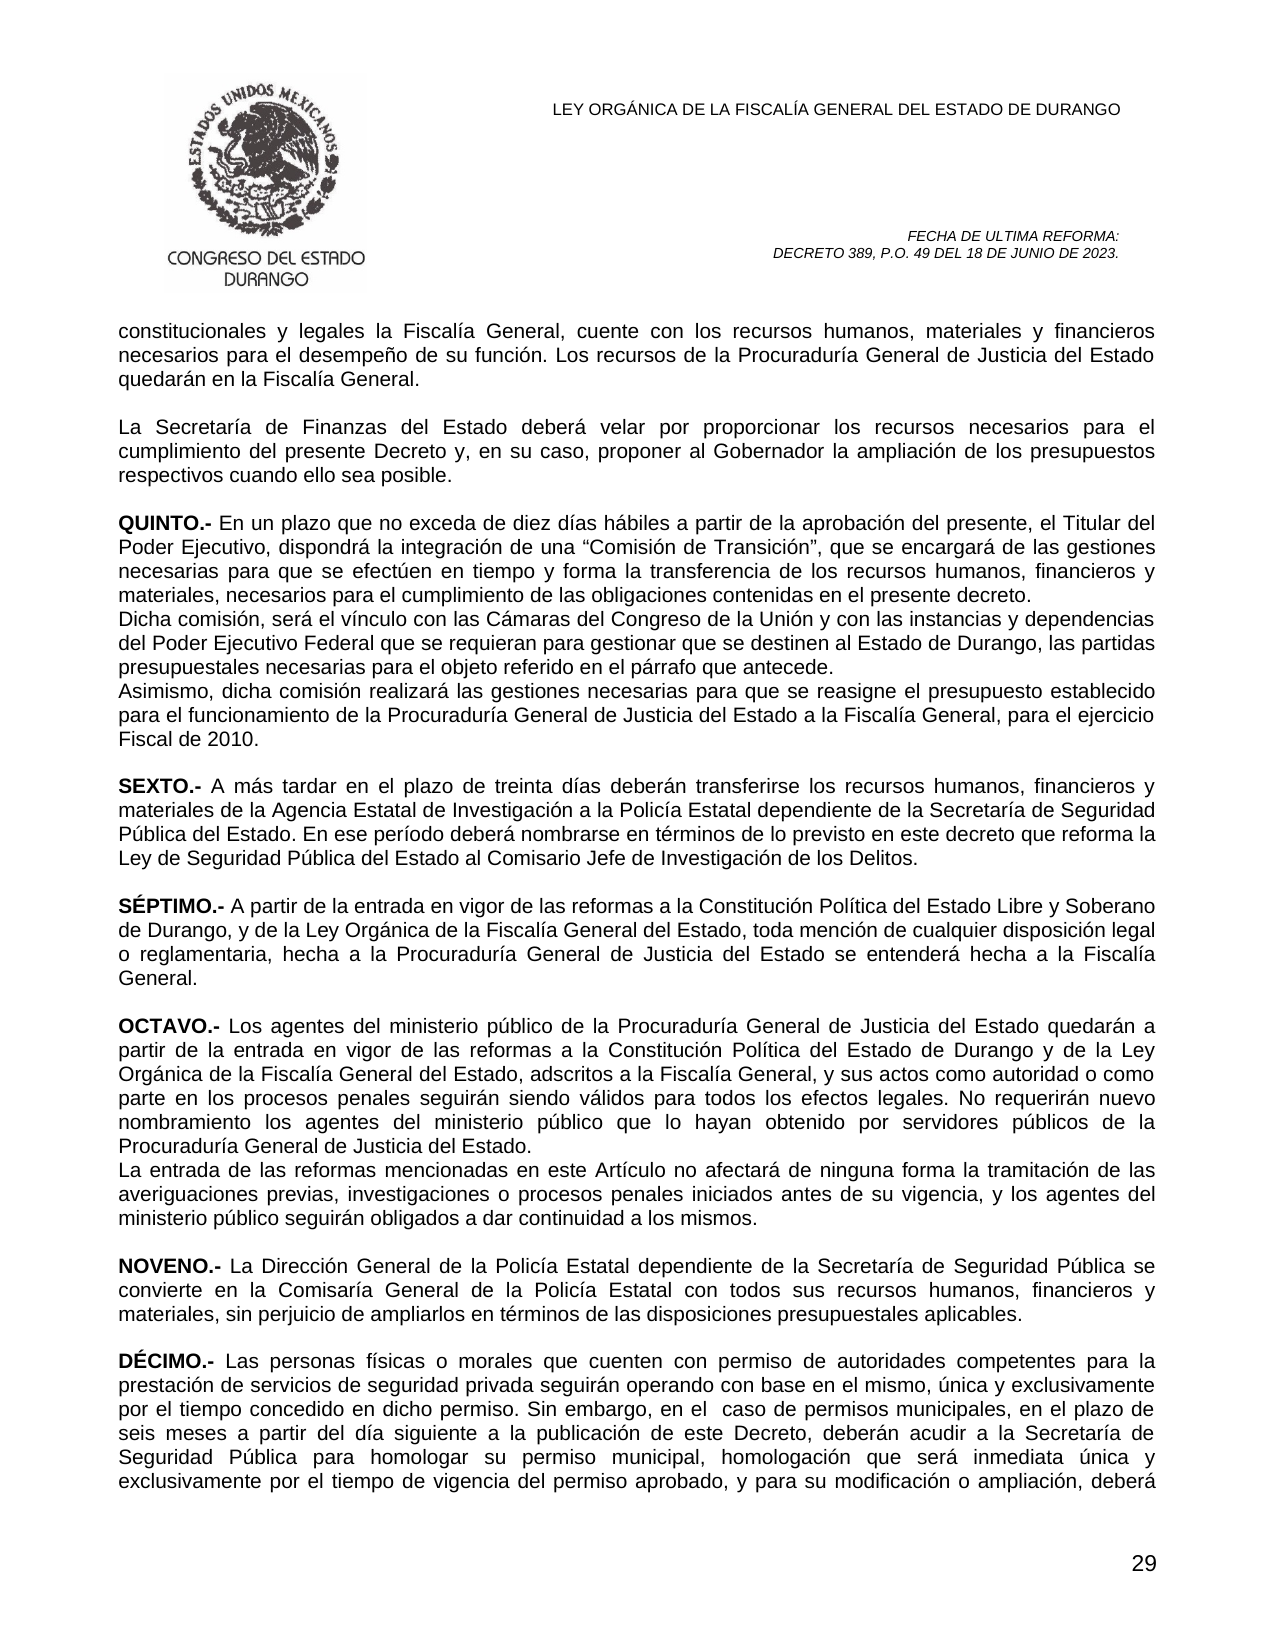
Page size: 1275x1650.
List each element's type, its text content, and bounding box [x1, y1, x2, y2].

text SÉPTIMO.- A partir de la entrada en vigor de las reformas a la Constitución Política del Estado Libre y Soberano de Durango, y de la Ley Orgánica de la Fiscalía General del Estado, toda mención de cualquier disposición legal o reglamentaria, hecha a la Procuraduría General de Justicia del Estado se entenderá hecha a la Fiscalía General. [118, 894, 1157, 990]
text OCTAVO.- Los agentes del ministerio público de la Procuraduría General de Justicia del Estado quedarán a partir de la entrada en vigor de las reformas a la Constitución Política del Estado de Durango y de la Ley Orgánica de la Fiscalía General del Estado, adscritos a la Fiscalía General, y sus actos como autoridad o como parte en los procesos penales seguirán siendo válidos para todos los efectos legales. No requerirán nuevo nombramiento los agentes del ministerio público que lo hayan obtenido por servidores públicos de la Procuraduría General de Justicia del Estado. [118, 1014, 1157, 1158]
text NOVENO.- La Dirección General de la Policía Estatal dependiente de la Secretaría de Seguridad Pública se convierte en la Comisaría General de la Policía Estatal con todos sus recursos humanos, financieros y materiales, sin perjuicio de ampliarlos en términos de las disposiciones presupuestales aplicables. [118, 1253, 1157, 1325]
text Dicha comisión, será el vínculo con las Cámaras del Congreso de la Unión y con las instancias y dependencias del Poder Ejecutivo Federal que se requieran para gestionar que se destinen al Estado de Durango, las partidas presupuestales necesarias para el objeto referido en el párrafo que antecede. [118, 607, 1157, 678]
text QUINTO.- En un plazo que no exceda de diez días hábiles a partir de la aprobación del presente, el Titular del Poder Ejecutivo, dispondrá la integración de una “Comisión de Transición”, que se encargará de las gestiones necesarias para que se efectúen en tiempo y forma la transferencia de los recursos humanos, financieros y materiales, necesarios para el cumplimiento de las obligaciones contenidas en el presente decreto. [118, 511, 1157, 607]
text Asimismo, dicha comisión realizará las gestiones necesarias para que se reasigne el presupuesto establecido para el funcionamiento de la Procuraduría General de Justicia del Estado a la Fiscalía General, para el ejercicio Fiscal de 2010. [118, 678, 1157, 750]
text SEXTO.- A más tardar en el plazo de treinta días deberán transferirse los recursos humanos, financieros y materiales de la Agencia Estatal de Investigación a la Policía Estatal dependiente de la Secretaría de Seguridad Pública del Estado. En ese período deberá nombrarse en términos de lo previsto en este decreto que reforma la Ley de Seguridad Pública del Estado al Comisario Jefe de Investigación de los Delitos. [118, 774, 1157, 870]
picture [163, 73, 367, 293]
text La Secretaría de Finanzas del Estado deberá velar por proporcionar los recursos necesarios para el cumplimiento del presente Decreto y, en su caso, proponer al Gobernador la ampliación de los presupuestos respectivos cuando ello sea posible. [118, 415, 1157, 487]
text La entrada de las reformas mencionadas en este Artículo no afectará de ninguna forma la tramitación de las averiguaciones previas, investigaciones o procesos penales iniciados antes de su vigencia, y los agentes del ministerio público seguirán obligados a dar continuidad a los mismos. [118, 1158, 1157, 1229]
